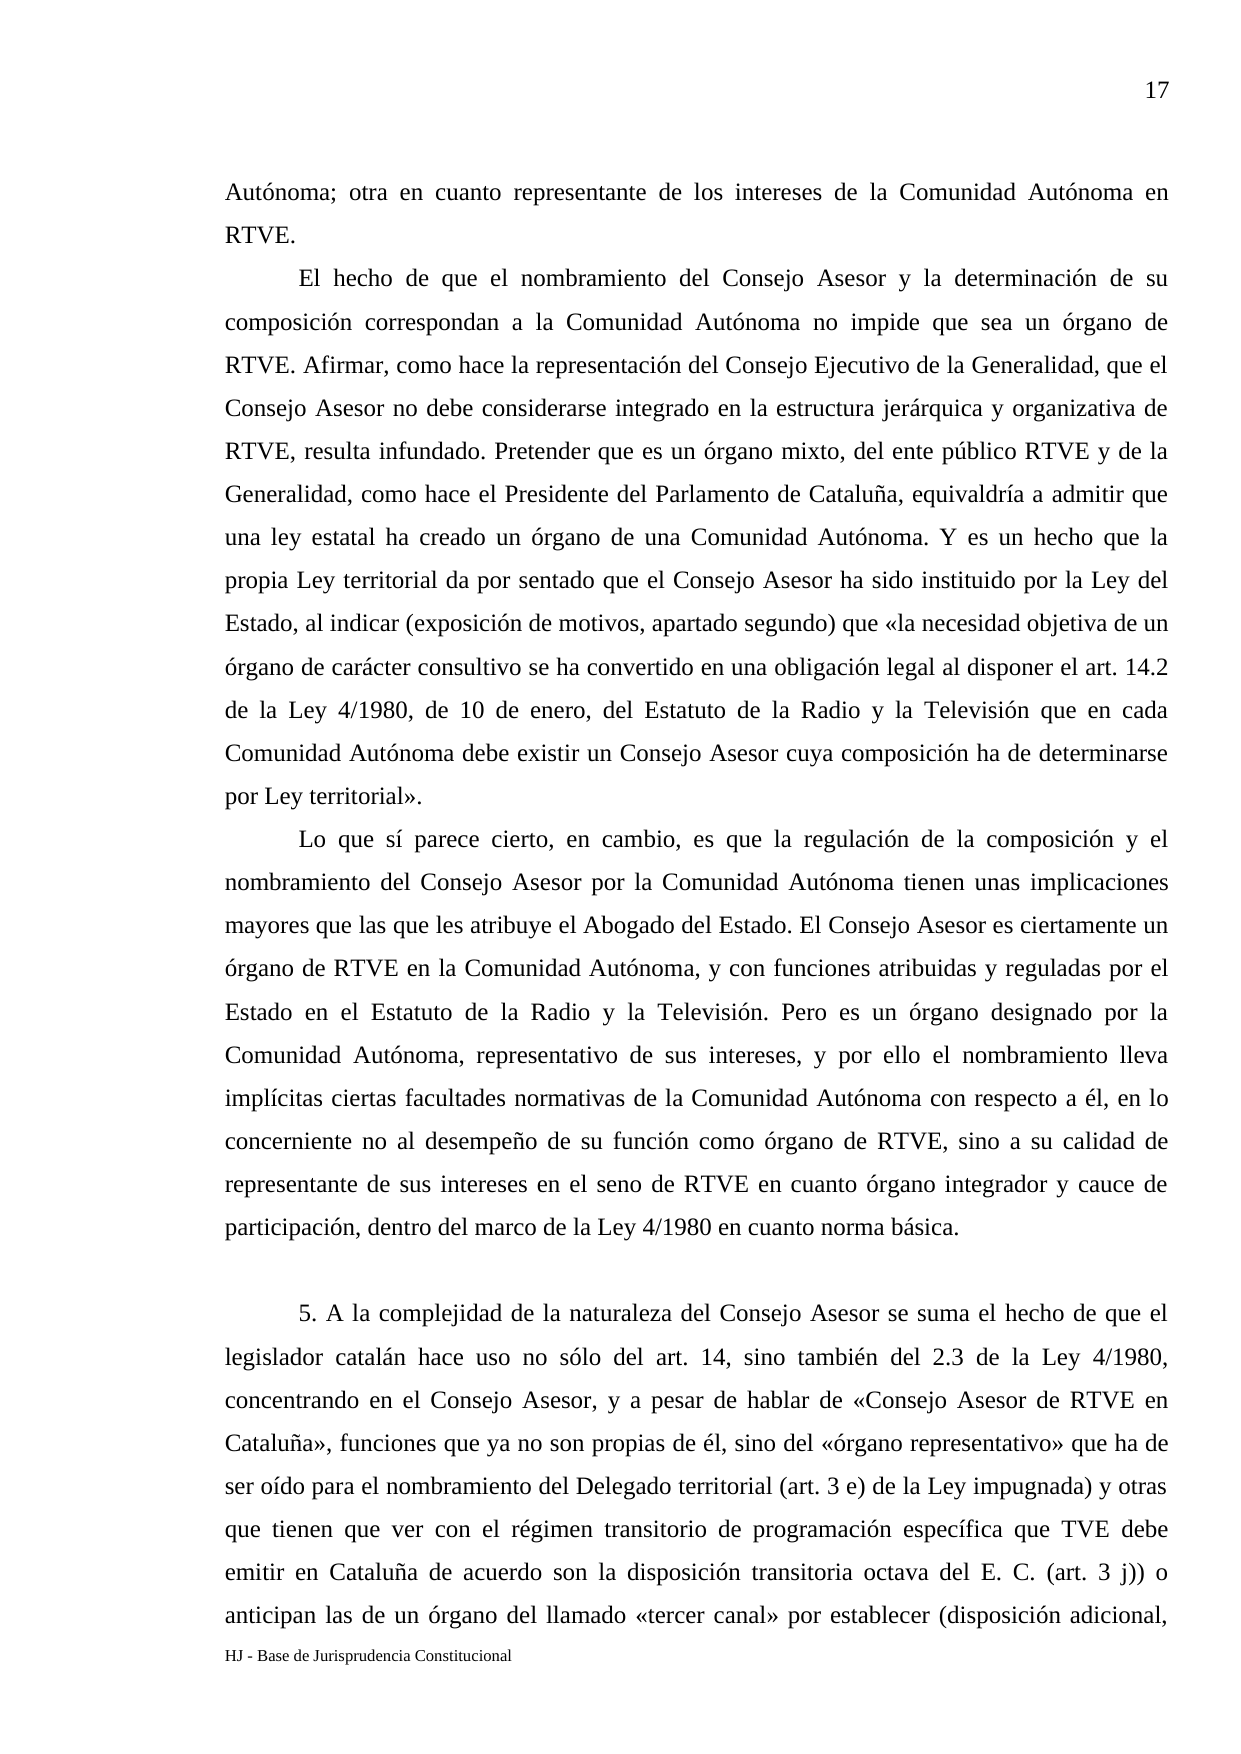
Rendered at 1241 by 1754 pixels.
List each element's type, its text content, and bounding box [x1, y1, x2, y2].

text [224, 1298, 1169, 1629]
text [224, 177, 1169, 249]
text Lo que sí parece cierto, en cambio, es que la regulación de la composición y el nombramiento del Consejo Asesor por la Comunidad Autónoma tienen unas implicaciones mayores que las que les atribuye el Abogado del Estado. El Consejo Asesor es ciertamente un órgano de RTVE en la Comunidad Autónoma, y con funciones atribuidas y reguladas por el Estado en el Estatuto de la Radio y la Televisión. Pero es un órgano designado por la Comunidad Autónoma, representativo de sus intereses, y por ello el nombramiento lleva implícitas ciertas facultades normativas de la Comunidad Autónoma con respecto a él, en lo concerniente no al desempeño de su función como órgano de RTVE, sino a su calidad de representante de sus intereses en el seno de RTVE en cuanto órgano integrador y cauce de participación, dentro del marco de la Ley 4/1980 en cuanto norma básica. [224, 824, 1169, 1241]
text El hecho de que el nombramiento del Consejo Asesor y la determinación de su composición correspondan a la Comunidad Autónoma no impide que sea un órgano de RTVE. Afirmar, como hace la representación del Consejo Ejecutivo de la Generalidad, que el Consejo Asesor no debe considerarse integrado en la estructura jerárquica y organizativa de RTVE, resulta infundado. Pretender que es un órgano mixto, del ente público RTVE y de la Generalidad, como hace el Presidente del Parlamento de Cataluña, equivaldría a admitir que una ley estatal ha creado un órgano de una Comunidad Autónoma. Y es un hecho que la propia Ley territorial da por sentado que el Consejo Asesor ha sido instituido por la Ley del Estado, al indicar (exposición de motivos, apartado segundo) que «la necesidad objetiva de un órgano de carácter consultivo se ha convertido en una obligación legal al disponer el art. 14.2 de la Ley 4/1980, de 10 de enero, del Estatuto de la Radio y la Televisión que en cada Comunidad Autónoma debe existir un Consejo Asesor cuya composición ha de determinarse por Ley territorial». [224, 263, 1169, 810]
